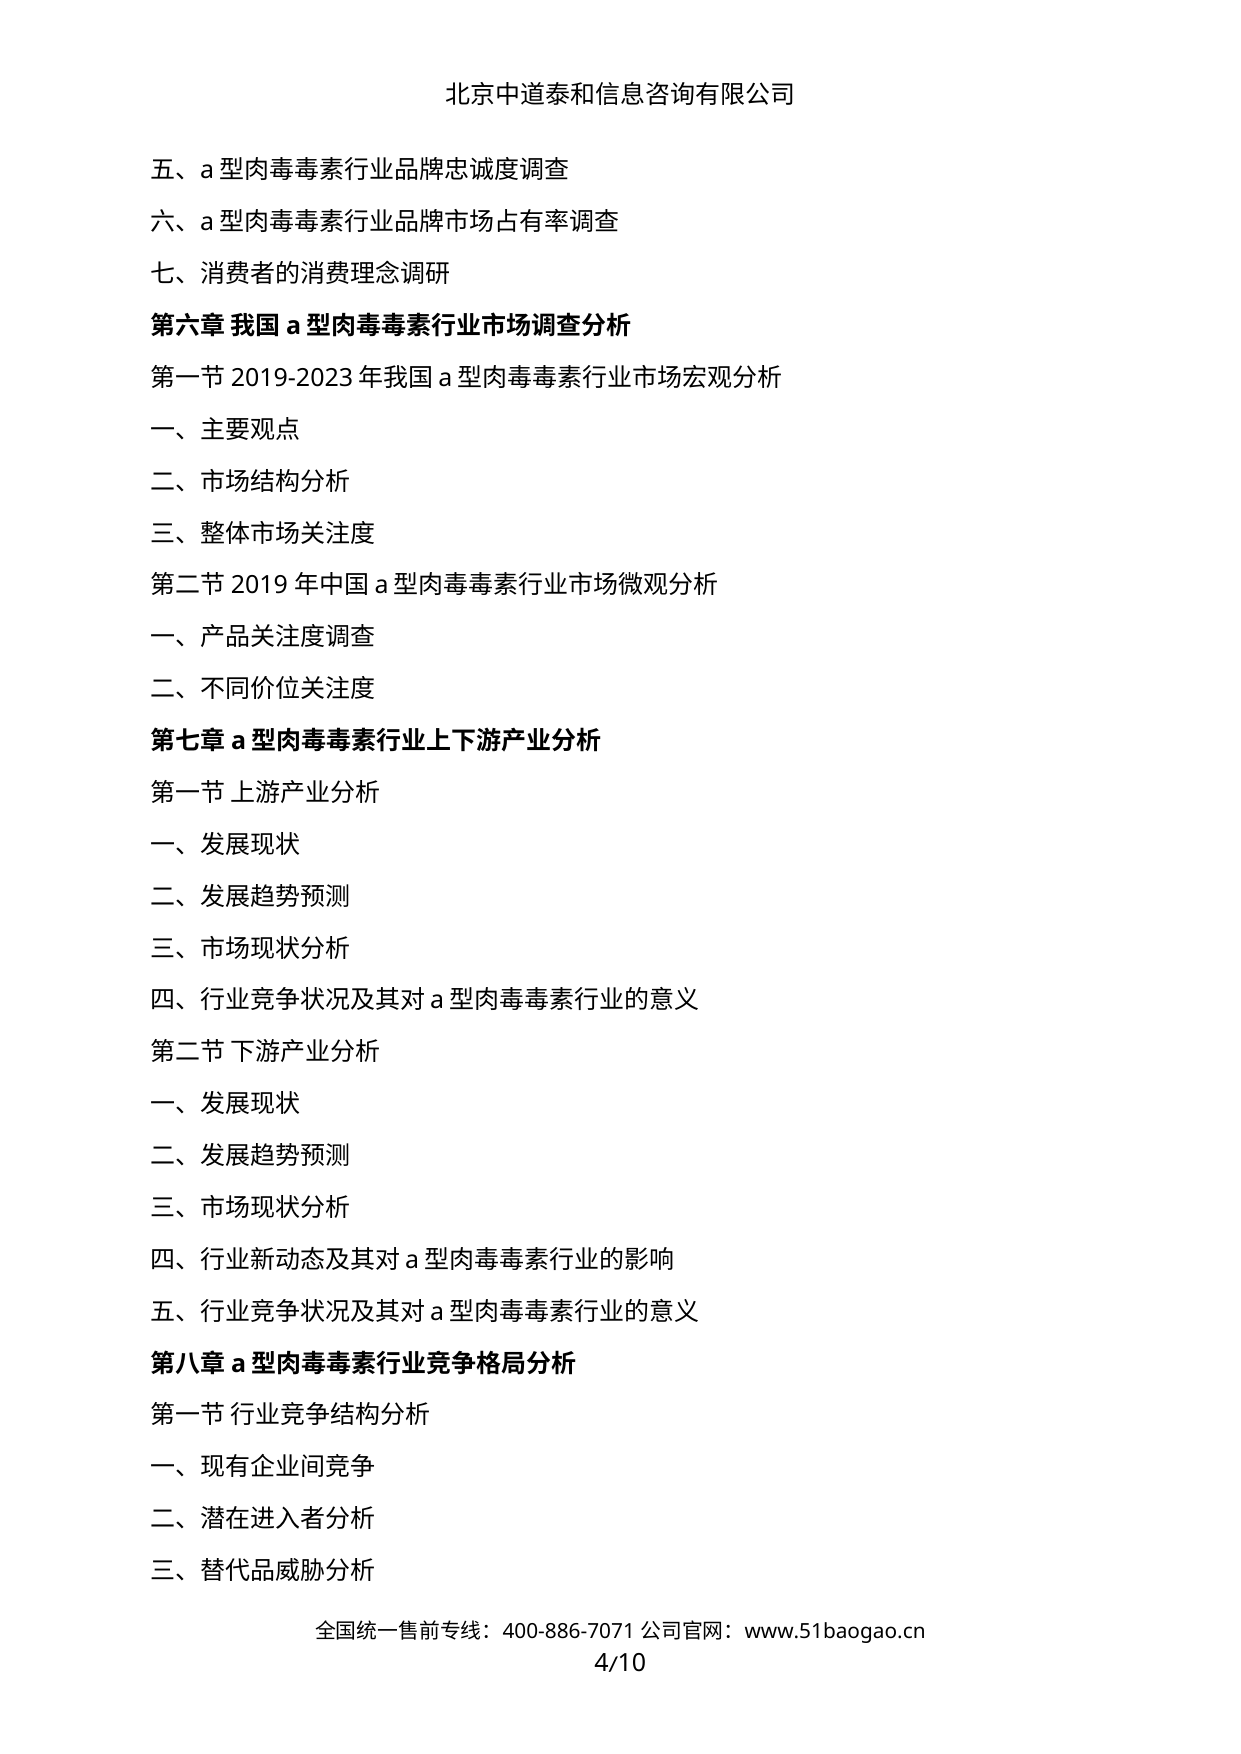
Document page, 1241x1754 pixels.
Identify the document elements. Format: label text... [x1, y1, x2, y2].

text 第八章 a型肉毒毒素行业竞争格局分析 [150, 1343, 1090, 1379]
text 三、市场现状分析 [150, 928, 1090, 964]
text 二、潜在进入者分析 [150, 1499, 1090, 1535]
text 四、行业竞争状况及其对a型肉毒毒素行业的意义 [150, 980, 1090, 1016]
text 第六章 我国a型肉毒毒素行业市场调查分析 [150, 306, 1090, 342]
text 五、行业竞争状况及其对a型肉毒毒素行业的意义 [150, 1291, 1090, 1327]
text 七、消费者的消费理念调研 [150, 254, 1090, 290]
text 三、替代品威胁分析 [150, 1551, 1090, 1587]
text 二、市场结构分析 [150, 461, 1090, 497]
text 二、不同价位关注度 [150, 669, 1090, 705]
text 第一节 上游产业分析 [150, 772, 1090, 809]
text 一、现有企业间竞争 [150, 1447, 1090, 1483]
text 一、发展现状 [150, 1084, 1090, 1120]
text 一、发展现状 [150, 824, 1090, 861]
text 一、主要观点 [150, 409, 1090, 446]
text 第一节 行业竞争结构分析 [150, 1395, 1090, 1431]
text 三、市场现状分析 [150, 1187, 1090, 1224]
text 三、整体市场关注度 [150, 513, 1090, 549]
text 第二节 2019 年中国a型肉毒毒素行业市场微观分析 [150, 565, 1090, 601]
text 一、产品关注度调查 [150, 617, 1090, 653]
text 四、行业新动态及其对a型肉毒毒素行业的影响 [150, 1239, 1090, 1276]
text 二、发展趋势预测 [150, 1136, 1090, 1172]
text 六、a型肉毒毒素行业品牌市场占有率调查 [150, 202, 1090, 238]
text 第七章 a型肉毒毒素行业上下游产业分析 [150, 721, 1090, 757]
text 第二节 下游产业分析 [150, 1032, 1090, 1068]
text 五、a型肉毒毒素行业品牌忠诚度调查 [150, 150, 1090, 186]
text 二、发展趋势预测 [150, 876, 1090, 912]
text 第一节 2019-2023年我国a型肉毒毒素行业市场宏观分析 [150, 357, 1090, 394]
